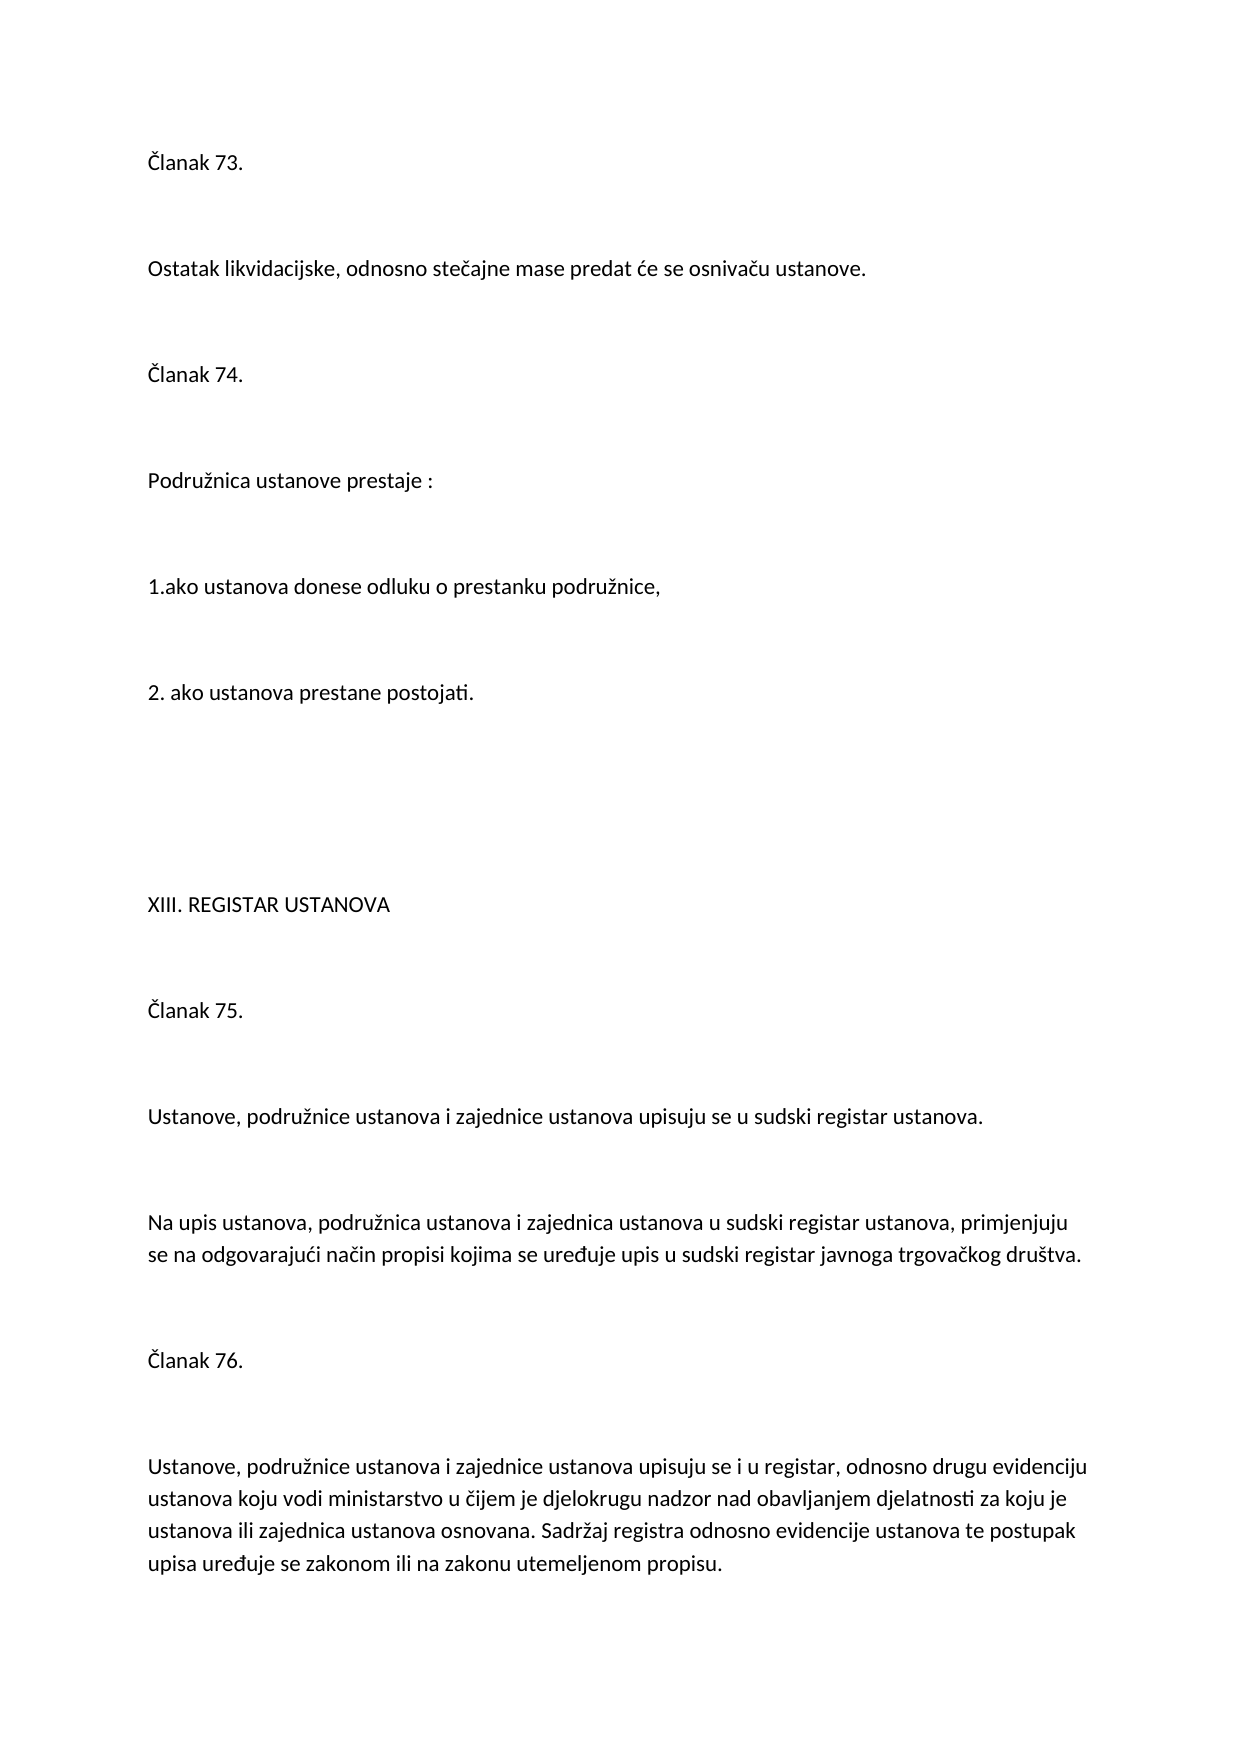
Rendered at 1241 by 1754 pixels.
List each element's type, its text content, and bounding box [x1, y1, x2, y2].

text Ustanove, podružnice ustanova i zajednice ustanova upisuju se i u registar, odnosno drugu evidenciju ustanova koju vodi ministarstvo u čijem je djelokrugu nadzor nad obavljanjem djelatnosti za koju je ustanova ili zajednica ustanova osnovana. Sadržaj registra odnosno evidencije ustanova te postupak upisa uređuje se zakonom ili na zakonu utemeljenom propisu. [148, 1452, 1093, 1577]
text Članak 75. [148, 996, 1093, 1024]
text Članak 73. [148, 148, 1093, 176]
text Članak 74. [148, 360, 1093, 388]
text Ostatak likvidacijske, odnosno stečajne mase predat će se osnivaču ustanove. [148, 254, 1093, 282]
text 1.ako ustanova donese odluku o prestanku podružnice, [148, 572, 1093, 600]
text Ustanove, podružnice ustanova i zajednice ustanova upisuju se u sudski registar ustanova. [148, 1102, 1093, 1130]
text Članak 76. [148, 1346, 1093, 1374]
text XIII. REGISTAR USTANOVA [148, 890, 1093, 918]
text 2. ako ustanova prestane postojati. [148, 678, 1093, 706]
text Na upis ustanova, podružnica ustanova i zajednica ustanova u sudski registar ustanova, primjenjuju se na odgovarajući način propisi kojima se uređuje upis u sudski registar javnoga trgovačkog društva. [148, 1208, 1093, 1268]
text Podružnica ustanove prestaje : [148, 466, 1093, 494]
